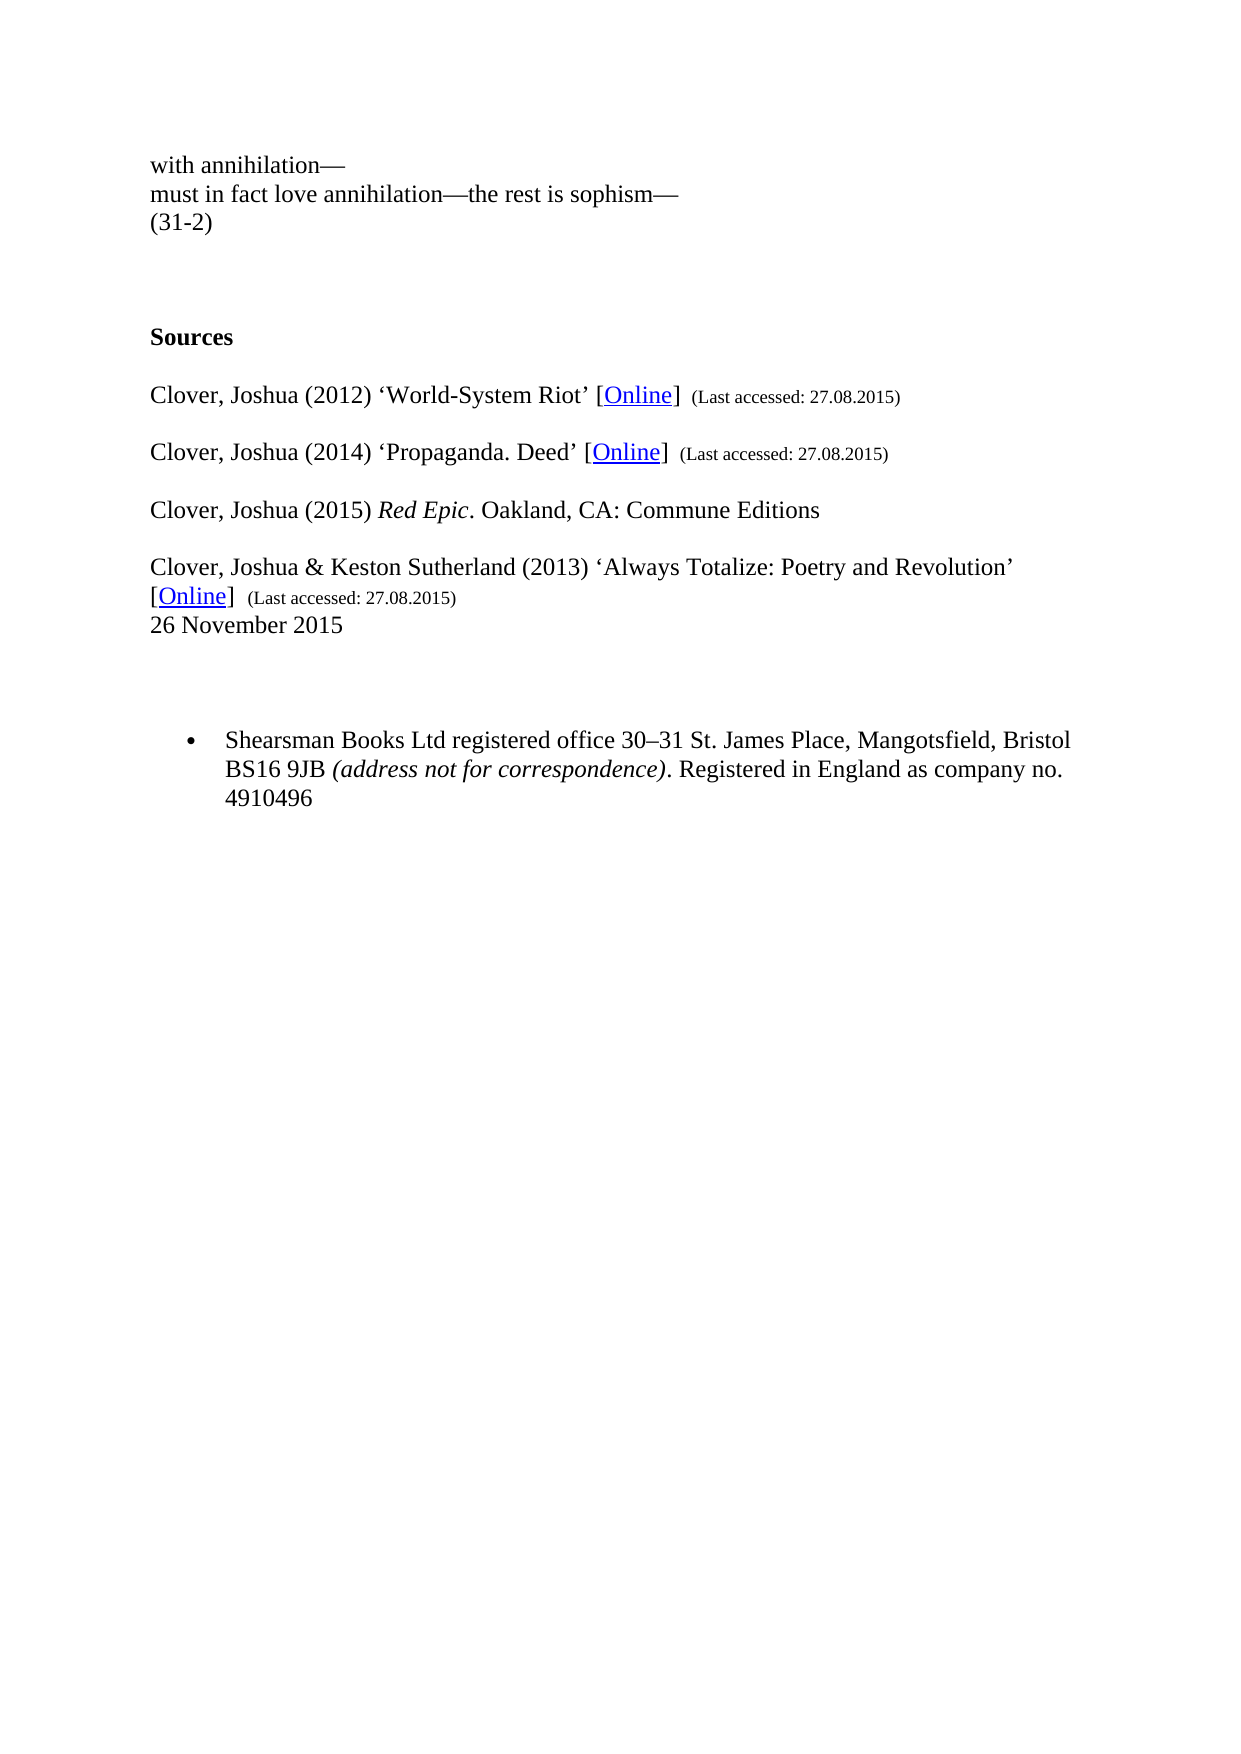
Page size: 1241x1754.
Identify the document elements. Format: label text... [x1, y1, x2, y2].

list Shearsman Books Ltd registered office 30–31 St. James Place, Mangotsfield, Bristol BS16 9JB (address not for correspondence). Registered in England as company no. 4910496 [187, 725, 1090, 812]
text (31-2) [150, 207, 1090, 236]
text with annihilation— [150, 150, 1090, 179]
text Clover, Joshua (2015) Red Epic. Oakland, CA: Commune Editions [150, 495, 1090, 524]
text must in fact love annihilation—the rest is sophism— [150, 179, 1090, 207]
text Sources [150, 322, 1090, 351]
text Clover, Joshua (2014) ‘Propaganda. Deed’ [Online] (Last accessed: 27.08.2015) [150, 437, 1090, 466]
text Clover, Joshua & Keston Sutherland (2013) ‘Always Totalize: Poetry and Revolution’ [Online] (Last accessed: 27.08.2015) [150, 552, 1090, 610]
text Clover, Joshua (2012) ‘World-System Riot’ [Online] (Last accessed: 27.08.2015) [150, 380, 1090, 409]
text 26 November 2015 [150, 610, 1090, 639]
